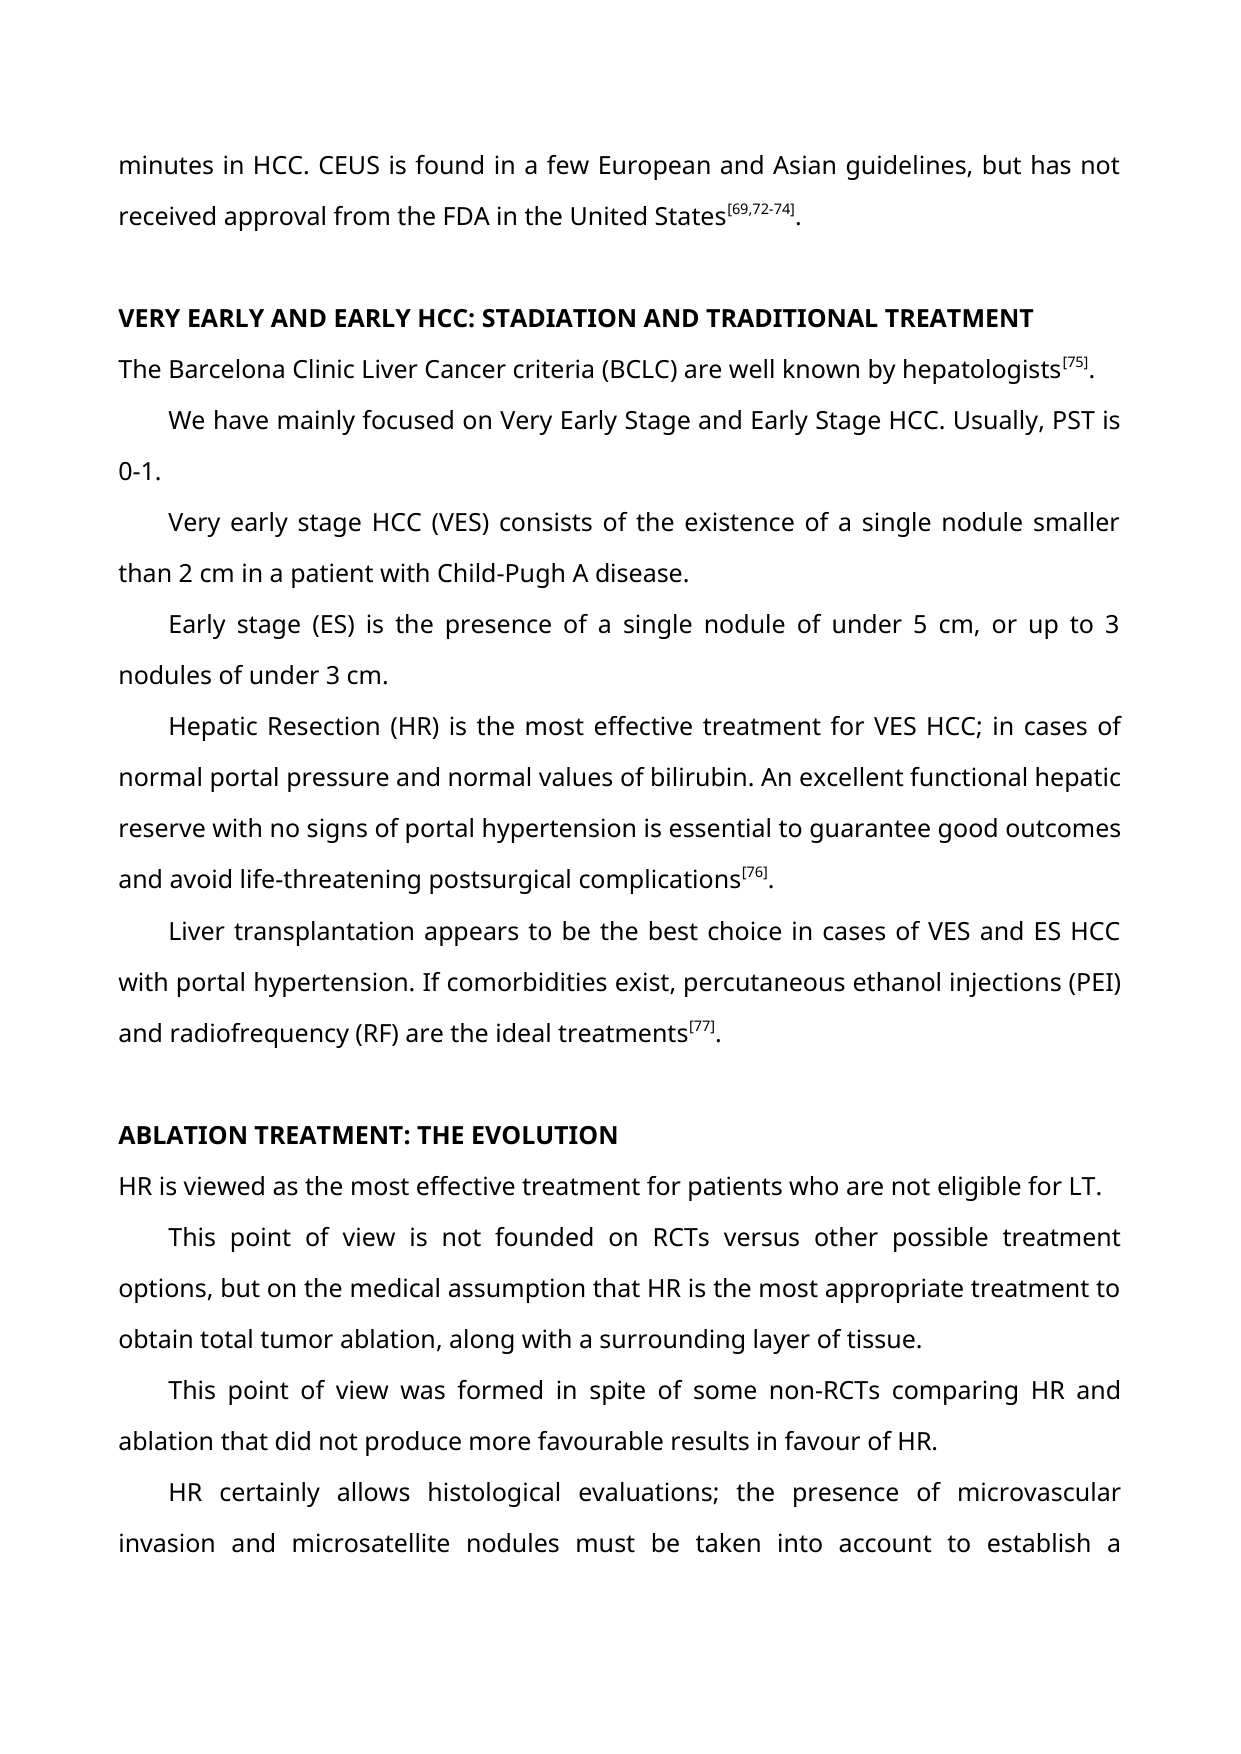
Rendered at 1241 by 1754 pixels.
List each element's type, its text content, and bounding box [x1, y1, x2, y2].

text Liver transplantation appears to be the best choice in cases of VES and ES HCC with portal hypertension. If comorbidities exist, percutaneous ethanol injections (PEI) and radiofrequency (RF) are the ideal treatments[77]. [118, 913, 1122, 1049]
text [118, 148, 1122, 233]
text Very Early and Early HCC: Stadiation and Traditional Treatment [118, 301, 1122, 335]
text The Barcelona Clinic Liver Cancer criteria (BCLC) are well known by hepatologists[75]. [118, 352, 1122, 386]
text This point of view is not founded on RCTs versus other possible treatment options, but on the medical assumption that HR is the most appropriate treatment to obtain total tumor ablation, along with a surrounding layer of tissue. [118, 1219, 1122, 1356]
text We have mainly focused on Very Early Stage and Early Stage HCC. Usually, PST is 0-1. [118, 403, 1122, 488]
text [118, 1475, 1122, 1560]
text This point of view was formed in spite of some non-RCTs comparing HR and ablation that did not produce more favourable results in favour of HR. [118, 1373, 1122, 1458]
text Early stage (ES) is the presence of a single nodule of under 5 cm, or up to 3 nodules of under 3 cm. [118, 607, 1122, 692]
text Hepatic Resection (HR) is the most effective treatment for VES HCC; in cases of normal portal pressure and normal values of bilirubin. An excellent functional hepatic reserve with no signs of portal hypertension is essential to guarantee good outcomes and avoid life-threatening postsurgical complications[76]. [118, 709, 1122, 896]
text Very early stage HCC (VES) consists of the existence of a single nodule smaller than 2 cm in a patient with Child-Pugh A disease. [118, 505, 1122, 590]
text Ablation Treatment: the Evolution [118, 1117, 1122, 1151]
text HR is viewed as the most effective treatment for patients who are not eligible for LT. [118, 1168, 1122, 1202]
